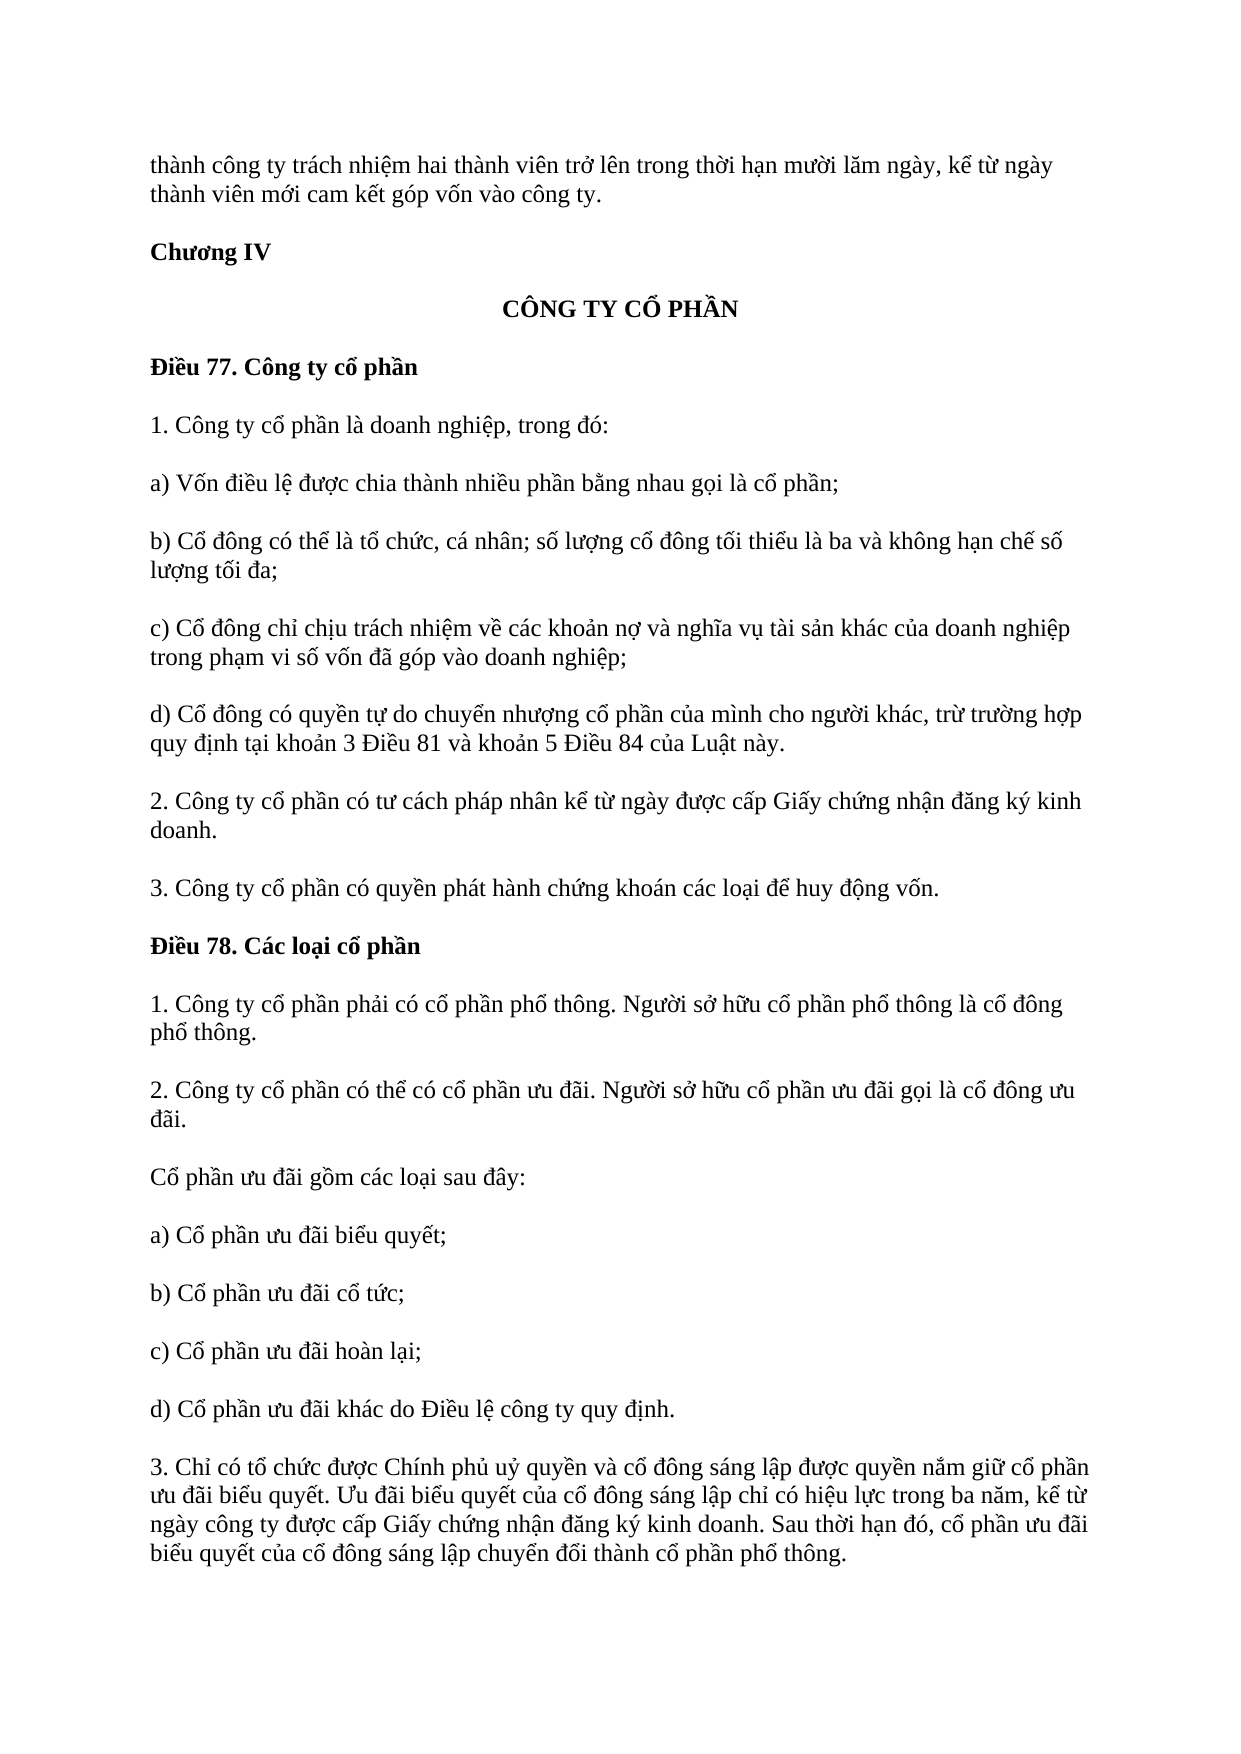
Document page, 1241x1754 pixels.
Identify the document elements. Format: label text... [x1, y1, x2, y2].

text CÔNG TY CỔ PHẦN [150, 294, 1090, 323]
text Điều 77. Công ty cổ phần [150, 352, 1090, 381]
text 3. Công ty cổ phần có quyền phát hành chứng khoán các loại để huy động vốn. [150, 873, 1090, 902]
text 2. Công ty cổ phần có tư cách pháp nhân kể từ ngày được cấp Giấy chứng nhận đăng ký kinh doanh. [150, 786, 1090, 844]
text Cổ phần ưu đãi gồm các loại sau đây: [150, 1162, 1090, 1191]
text Điều 78. Các loại cổ phần [150, 931, 1090, 959]
text b) Cổ đông có thể là tổ chức, cá nhân; số lượng cổ đông tối thiểu là ba và không hạn chế số lượng tối đa; [150, 526, 1090, 584]
text a) Vốn điều lệ được chia thành nhiều phần bằng nhau gọi là cổ phần; [150, 468, 1090, 497]
text b) Cổ phần ưu đãi cổ tức; [150, 1278, 1090, 1307]
text 1. Công ty cổ phần phải có cổ phần phổ thông. Người sở hữu cổ phần phổ thông là cổ đông phổ thông. [150, 989, 1090, 1046]
text c) Cổ phần ưu đãi hoàn lại; [150, 1336, 1090, 1364]
text d) Cổ phần ưu đãi khác do Điều lệ công ty quy định. [150, 1394, 1090, 1422]
text 2. Công ty cổ phần có thể có cổ phần ưu đãi. Người sở hữu cổ phần ưu đãi gọi là cổ đông ưu đãi. [150, 1075, 1090, 1133]
text d) Cổ đông có quyền tự do chuyển nhượng cổ phần của mình cho người khác, trừ trường hợp quy định tại khoản 3 Điều 81 và khoản 5 Điều 84 của Luật này. [150, 699, 1090, 757]
text c) Cổ đông chỉ chịu trách nhiệm về các khoản nợ và nghĩa vụ tài sản khác của doanh nghiệp trong phạm vi số vốn đã góp vào doanh nghiệp; [150, 613, 1090, 670]
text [150, 150, 1090, 207]
text 1. Công ty cổ phần là doanh nghiệp, trong đó: [150, 410, 1090, 439]
text 3. Chỉ có tổ chức được Chính phủ uỷ quyền và cổ đông sáng lập được quyền nắm giữ cổ phần ưu đãi biểu quyết. Ưu đãi biểu quyết của cổ đông sáng lập chỉ có hiệu lực trong ba năm, kể từ ngày công ty được cấp Giấy chứng nhận đăng ký kinh doanh. Sau thời hạn đó, cổ phần ưu đãi biểu quyết của cổ đông sáng lập chuyển đổi thành cổ phần phổ thông. [150, 1452, 1090, 1567]
text a) Cổ phần ưu đãi biểu quyết; [150, 1220, 1090, 1249]
text Chương IV [150, 237, 1090, 265]
